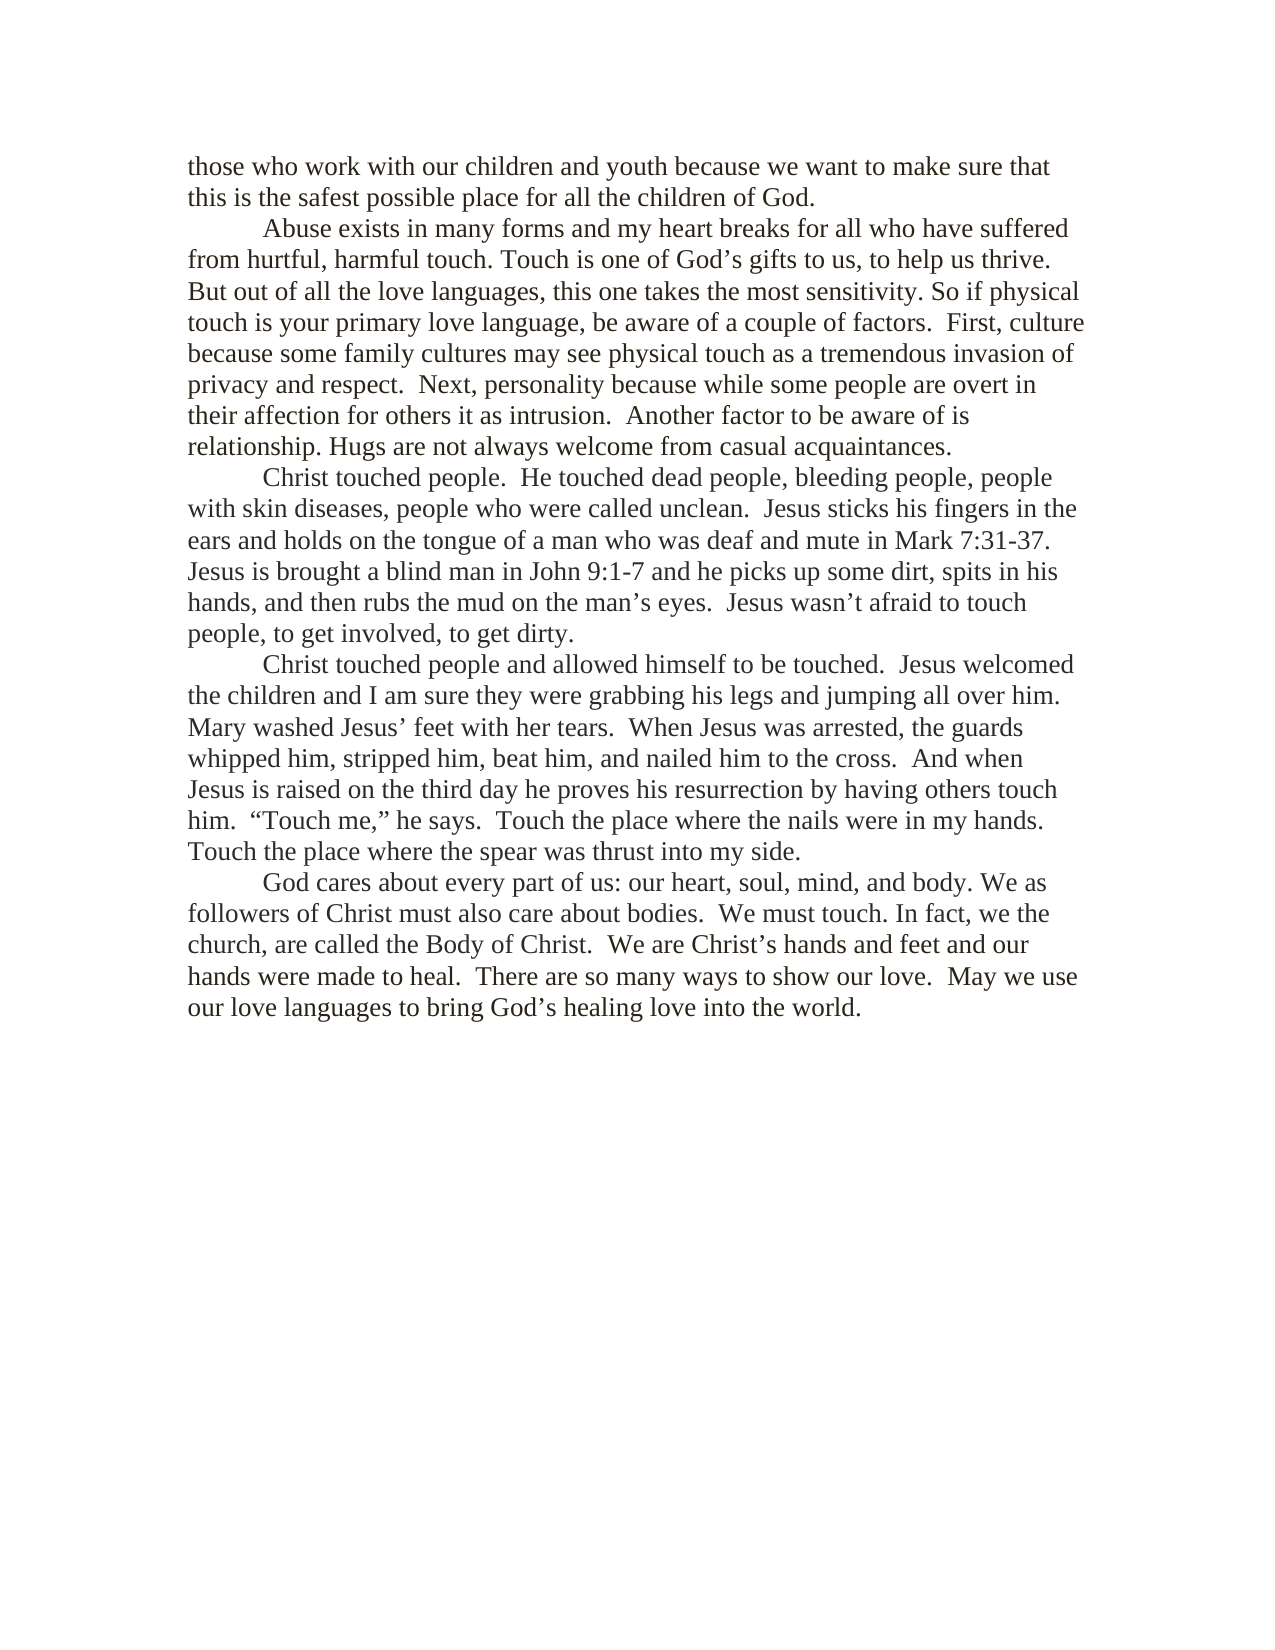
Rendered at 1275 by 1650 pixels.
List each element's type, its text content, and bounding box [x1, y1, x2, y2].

text God cares about every part of us: our heart, soul, mind, and body. We as followers of Christ must also care about bodies. We must touch. In fact, we the church, are called the Body of Christ. We are Christ’s hands and feet and our hands were made to heal. There are so many ways to show our love. May we use our love languages to bring God’s healing love into the world. [187, 866, 1087, 1022]
text Abuse exists in many forms and my heart breaks for all who have suffered from hurtful, harmful touch. Touch is one of God’s gifts to us, to help us thrive. But out of all the love languages, this one takes the most sensitivity. So if physical touch is your primary love language, be aware of a couple of factors. First, culture because some family cultures may see physical touch as a tremendous invasion of privacy and respect. Next, personality because while some people are overt in their affection for others it as intrusion. Another factor to be aware of is relationship. Hugs are not always welcome from casual acquaintances. [187, 212, 1087, 461]
text Christ touched people and allowed himself to be touched. Jesus welcomed the children and I am sure they were grabbing his legs and jumping all over him. Mary washed Jesus’ feet with her tears. When Jesus was arrested, the guards whipped him, stripped him, beat him, and nailed him to the cross. And when Jesus is raised on the third day he proves his resurrection by having others touch him. “Touch me,” he says. Touch the place where the nails were in my hands. Touch the place where the spear was thrust into my side. [187, 648, 1087, 866]
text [187, 150, 1087, 212]
text Christ touched people. He touched dead people, bleeding people, people with skin diseases, people who were called unclean. Jesus sticks his fingers in the ears and holds on the tongue of a man who was deaf and mute in Mark 7:31-37. Jesus is brought a blind man in John 9:1-7 and he picks up some dirt, spits in his hands, and then rubs the mud on the man’s eyes. Jesus wasn’t afraid to touch people, to get involved, to get dirty. [187, 461, 1087, 648]
